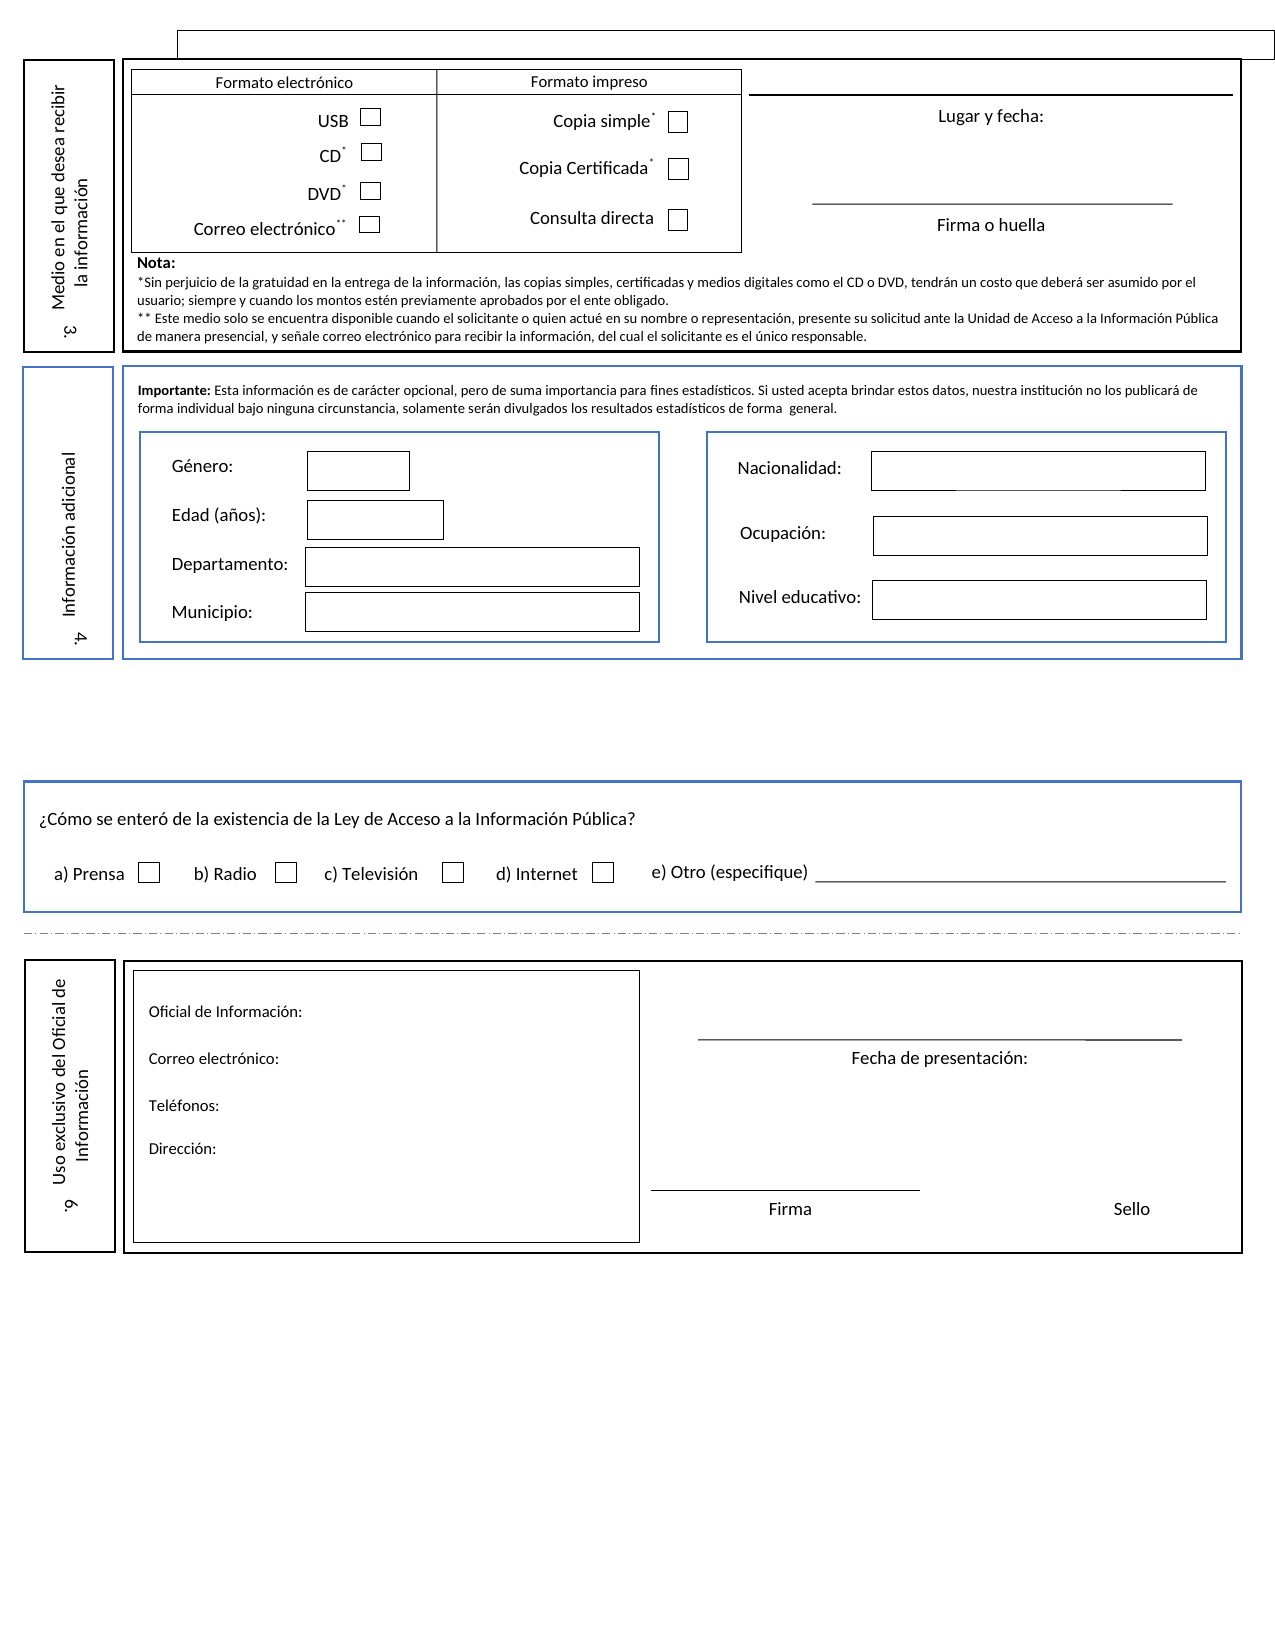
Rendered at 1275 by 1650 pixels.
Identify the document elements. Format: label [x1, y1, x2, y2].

table_cell [178, 31, 1274, 59]
